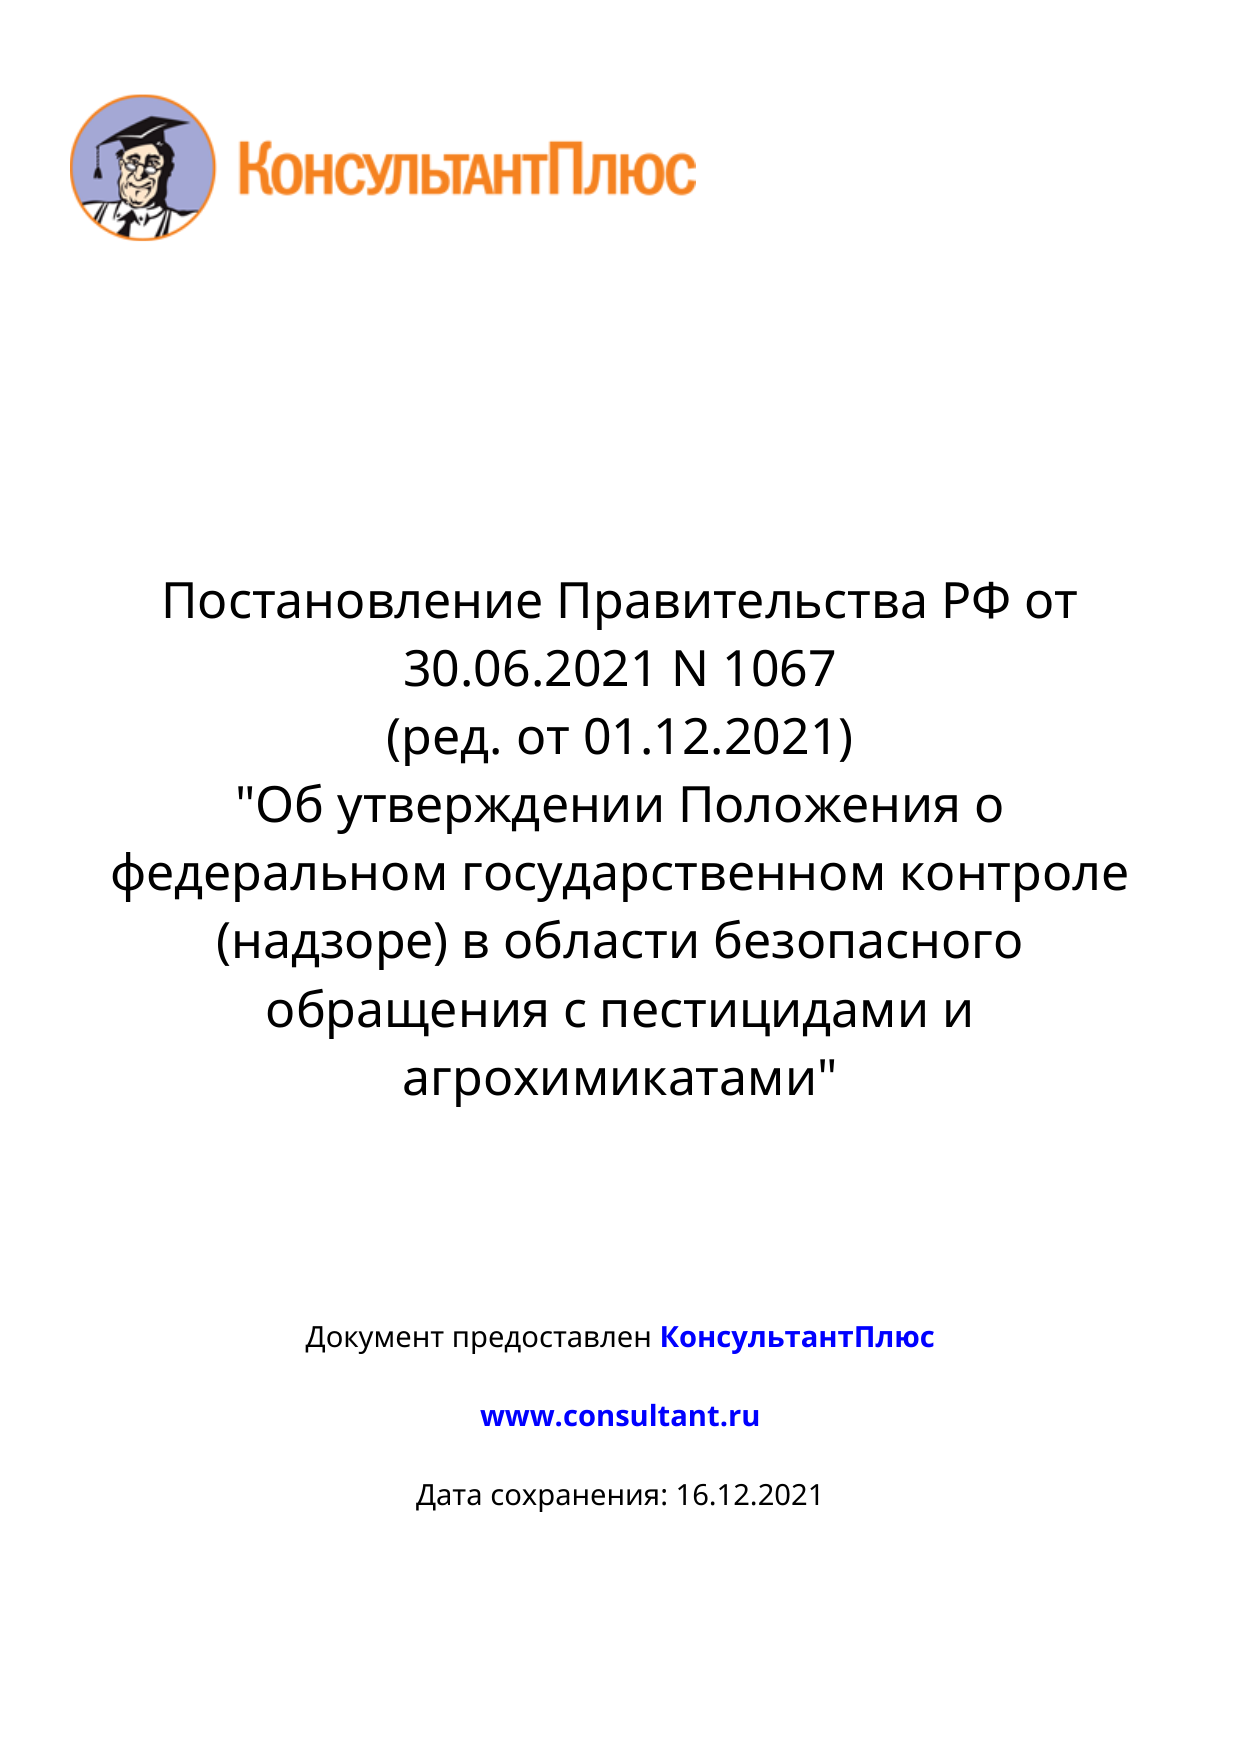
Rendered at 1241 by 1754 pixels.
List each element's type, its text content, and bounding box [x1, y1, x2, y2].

table_cell Постановление Правительства РФ от 30.06.2021 N 1067 (ред. от 01.12.2021) "Об утверждении Положения о федеральном государственном контроле (надзоре) в области безопасного обращения с пестицидами и агрохимикатами" [62, 403, 1178, 1272]
table_header [62, 88, 1178, 403]
table_cell Документ предоставлен КонсультантПлюс www.consultant.ru Дата сохранения: 16.12.2021 [62, 1272, 1178, 1587]
picture [70, 93, 696, 243]
